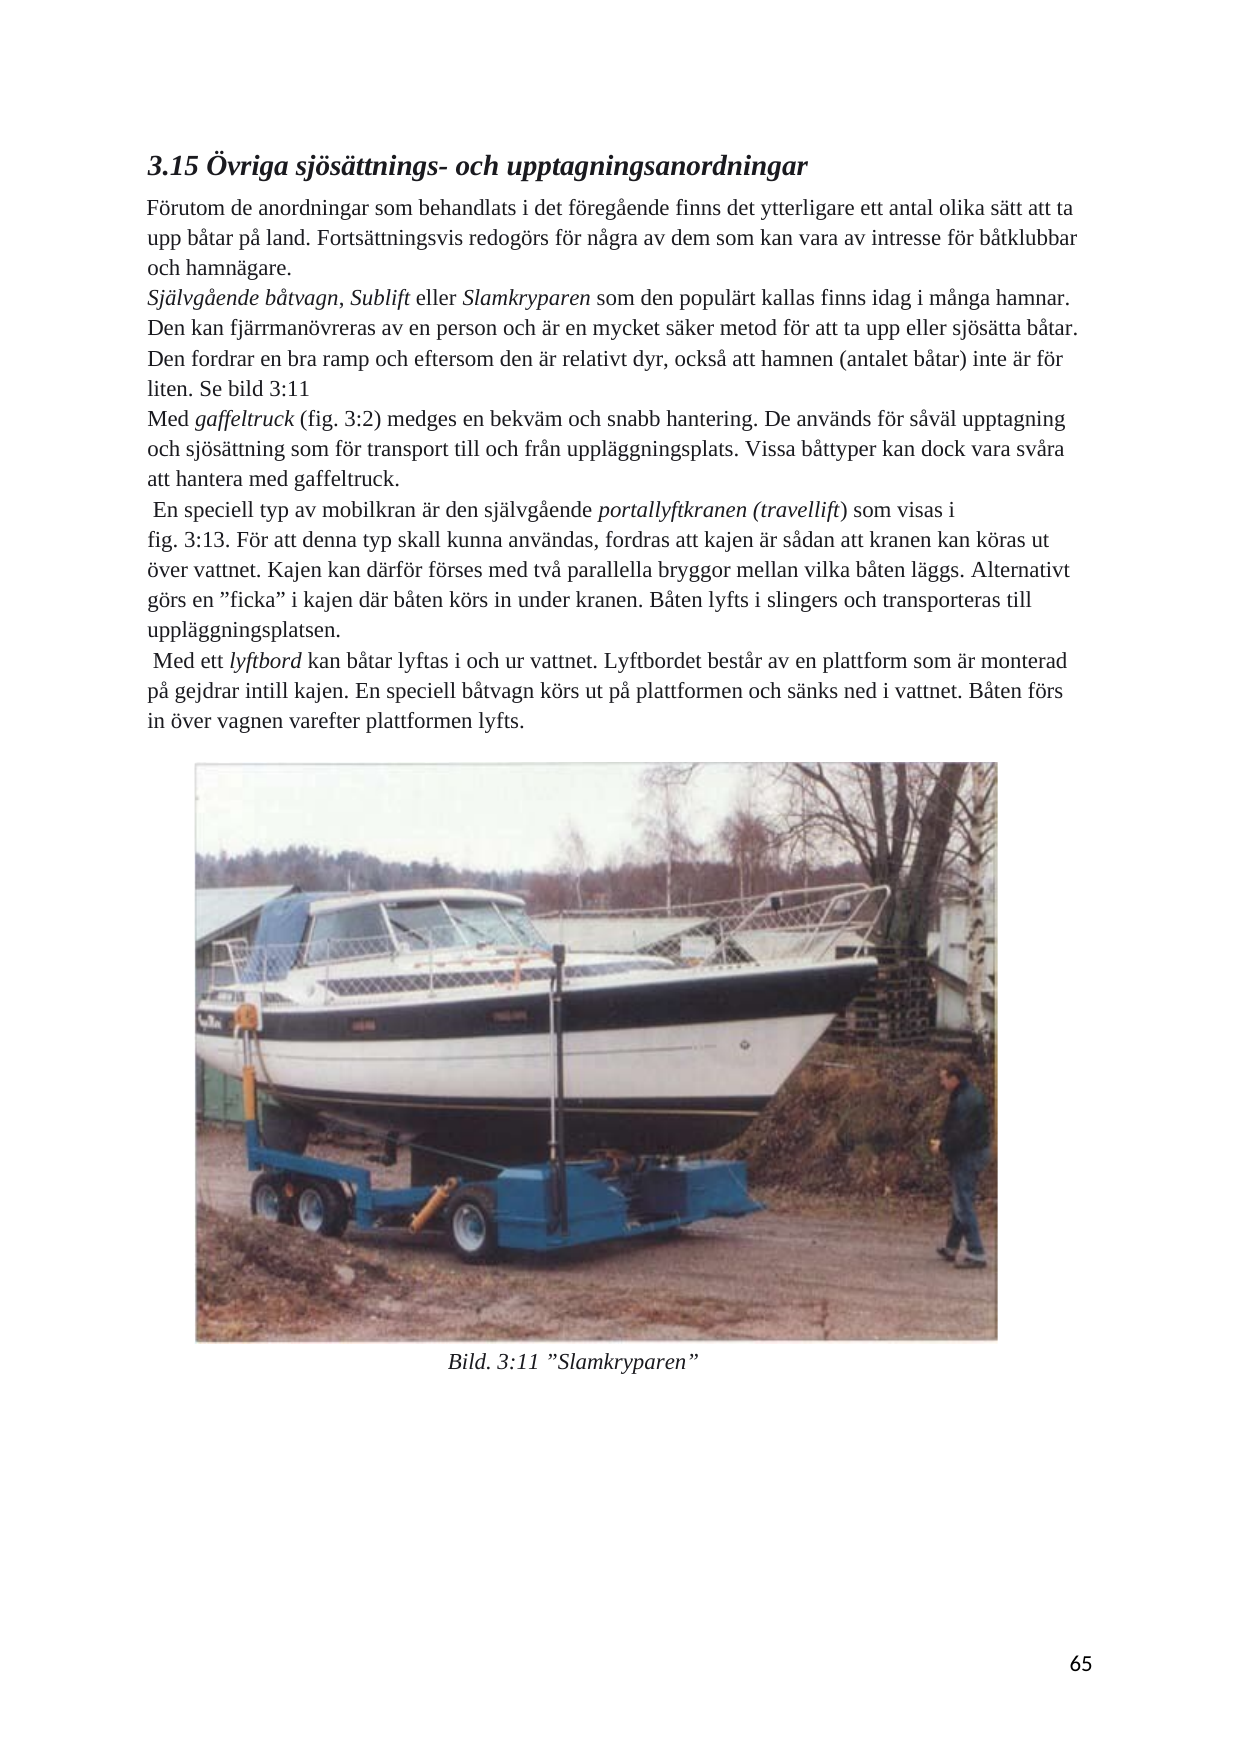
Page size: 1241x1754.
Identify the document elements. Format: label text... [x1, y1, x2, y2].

text Förutom de anordningar som behandlats i det föregående finns det ytterligare ett antal olika sätt att ta upp båtar på land. Fortsättningsvis redogörs för några av dem som kan vara av intresse för båtklubbar och hamnägare. Självgående båtvagn, Sublift eller Slamkryparen som den populärt kallas finns idag i många hamnar. Den kan fjärrmanövreras av en person och är en mycket säker metod för att ta upp eller sjösätta båtar. Den fordrar en bra ramp och eftersom den är relativt dyr, också att hamnen (antalet båtar) inte är för liten. Se bild 3:11 Med gaffeltruck (fig. 3:2) medges en bekväm och snabb hantering. De används för såväl upptagning och sjösättning som för transport till och från uppläggningsplats. Vissa båttyper kan dock vara svåra att hantera med gaffeltruck. En speciell typ av mobilkran är den självgående portallyftkranen (travellift) som visas i fig. 3:13. För att denna typ skall kunna användas, fordras att kajen är sådan att kranen kan köras ut över vattnet. Kajen kan därför förses med två parallella bryggor mellan vilka båten läggs. Alternativt görs en ”ficka” i kajen där båten körs in under kranen. Båten lyfts i slingers och transporteras till uppläggningsplatsen. Med ett lyftbord kan båtar lyftas i och ur vattnet. Lyftbordet består av en plattform som är monterad på gejdrar intill kajen. En speciell båtvagn körs ut på plattformen och sänks ned i vattnet. Båten förs in över vagnen varefter plattformen lyfts. [146, 194, 1088, 733]
picture [194, 762, 998, 1344]
text Bild. 3:11 ”Slamkryparen” [448, 1348, 1085, 1375]
subtitle 3.15 Övriga sjösättnings- och upptagningsanordningar [148, 148, 1093, 181]
